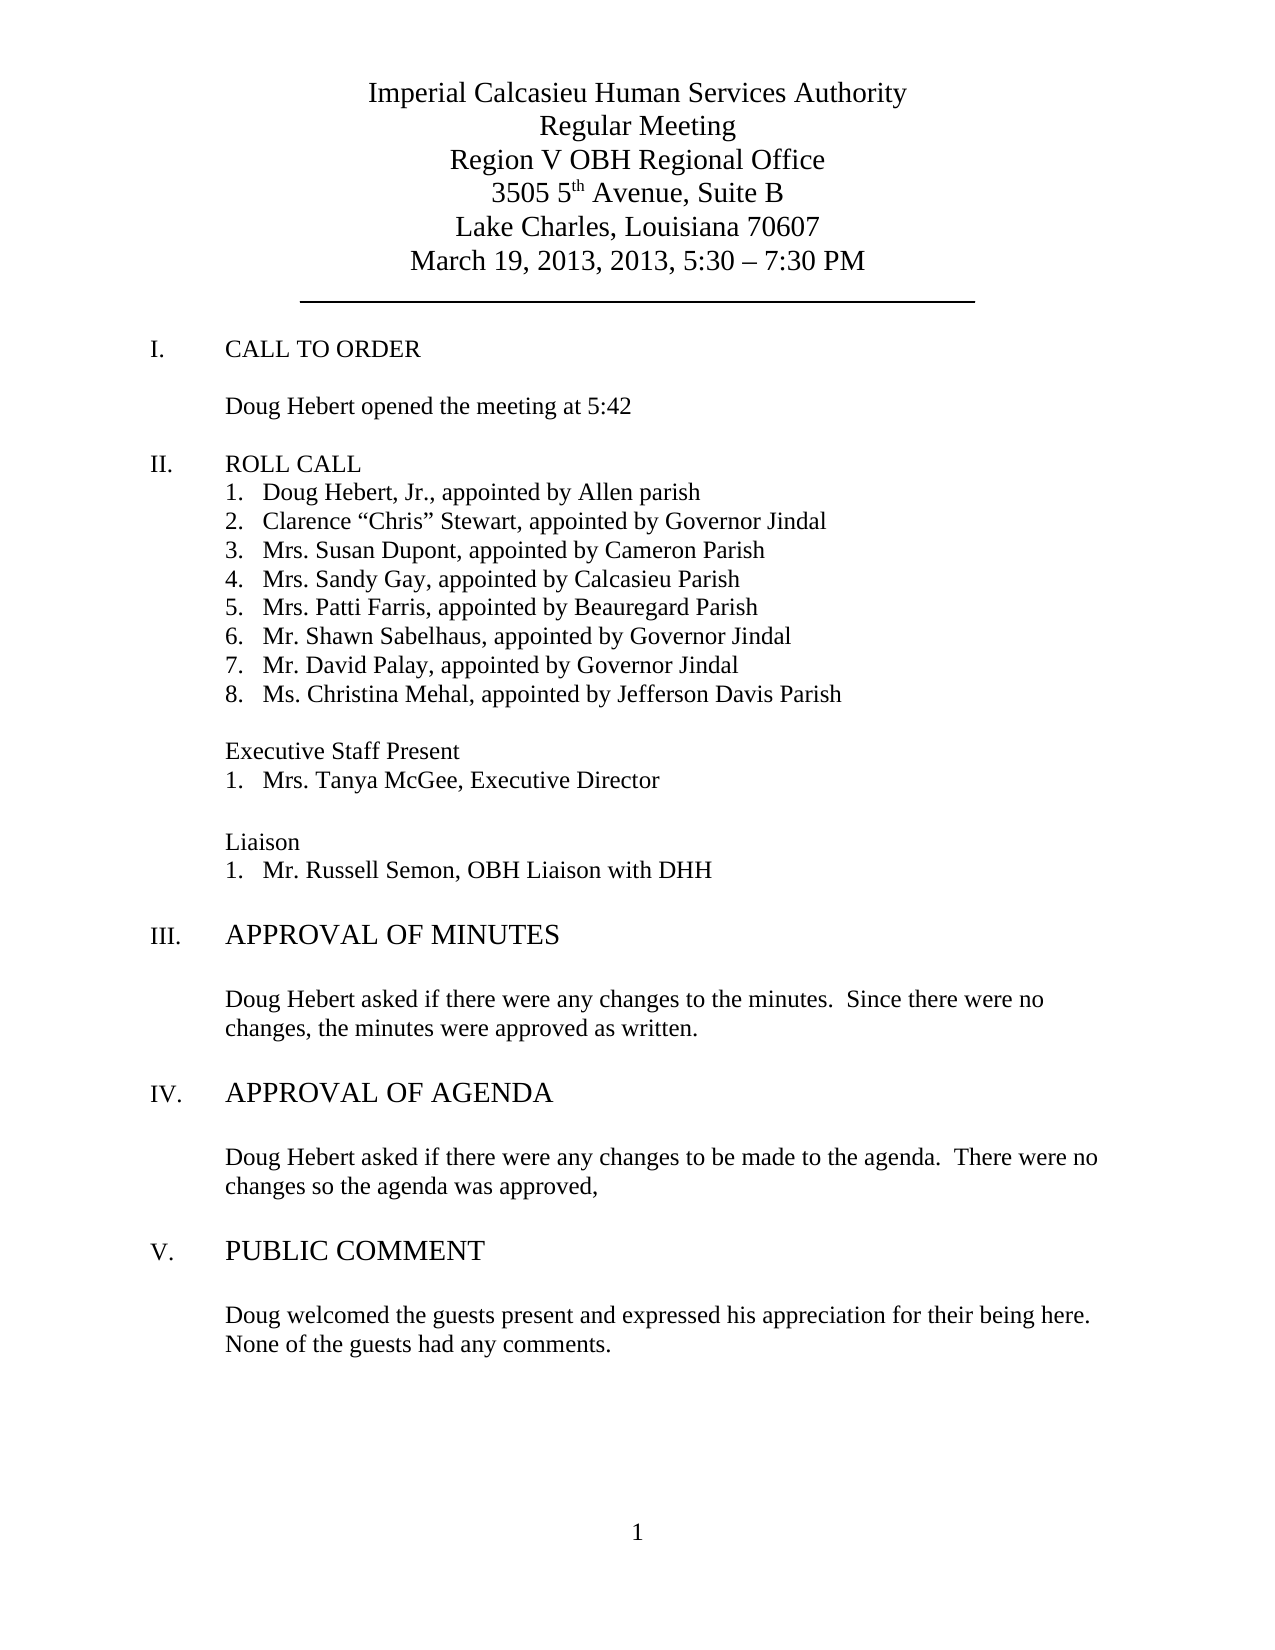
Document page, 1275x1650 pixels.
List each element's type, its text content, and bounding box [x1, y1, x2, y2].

text Liaison [150, 827, 1125, 856]
list Mrs. Susan Dupont, appointed by Cameron Parish [225, 535, 1125, 564]
text Doug Hebert asked if there were any changes to the minutes. Since there were no changes, the minutes were approved as written. [225, 984, 1125, 1042]
text March 19, 2013, 2013, 5:30 – 7:30 PM [150, 243, 1125, 276]
list Doug Hebert, Jr., appointed by Allen parish [225, 477, 1125, 506]
text Lake Charles, Louisiana 70607 [150, 209, 1125, 243]
text None of the guests had any comments. [225, 1329, 1125, 1358]
list Mrs. Tanya McGee, Executive Director [225, 765, 1125, 794]
list PUBLIC COMMENT [150, 1233, 1125, 1267]
list Mr. Russell Semon, OBH Liaison with DHH [225, 856, 1125, 884]
text Imperial Calcasieu Human Services Authority [150, 75, 1125, 108]
text Regular Meeting [150, 108, 1125, 142]
text Executive Staff Present [150, 736, 1125, 765]
list Ms. Christina Mehal, appointed by Jefferson Davis Parish [225, 679, 1125, 707]
text Doug Hebert opened the meeting at 5:42 [225, 391, 1125, 420]
list Mr. David Palay, appointed by Governor Jindal [225, 650, 1125, 679]
list Mr. Shawn Sabelhaus, appointed by Governor Jindal [225, 621, 1125, 650]
list CALL TO ORDER [150, 334, 1125, 362]
list Clarence “Chris” Stewart, appointed by Governor Jindal [225, 506, 1125, 535]
list Mrs. Patti Farris, appointed by Beauregard Parish [225, 592, 1125, 621]
list Mrs. Sandy Gay, appointed by Calcasieu Parish [225, 564, 1125, 592]
text Region V OBH Regional Office [150, 142, 1125, 176]
text Doug welcomed the guests present and expressed his appreciation for their being here. [225, 1301, 1125, 1329]
text Doug Hebert asked if there were any changes to be made to the agenda. There were no changes so the agenda was approved, [225, 1142, 1125, 1200]
list APPROVAL OF AGENDA [150, 1075, 1125, 1109]
list APPROVAL OF MINUTES [150, 917, 1125, 951]
list ROLL CALL [150, 449, 1125, 477]
text ______________________________________________________ [150, 276, 1125, 305]
text 3505 5th Avenue, Suite B [150, 176, 1125, 209]
